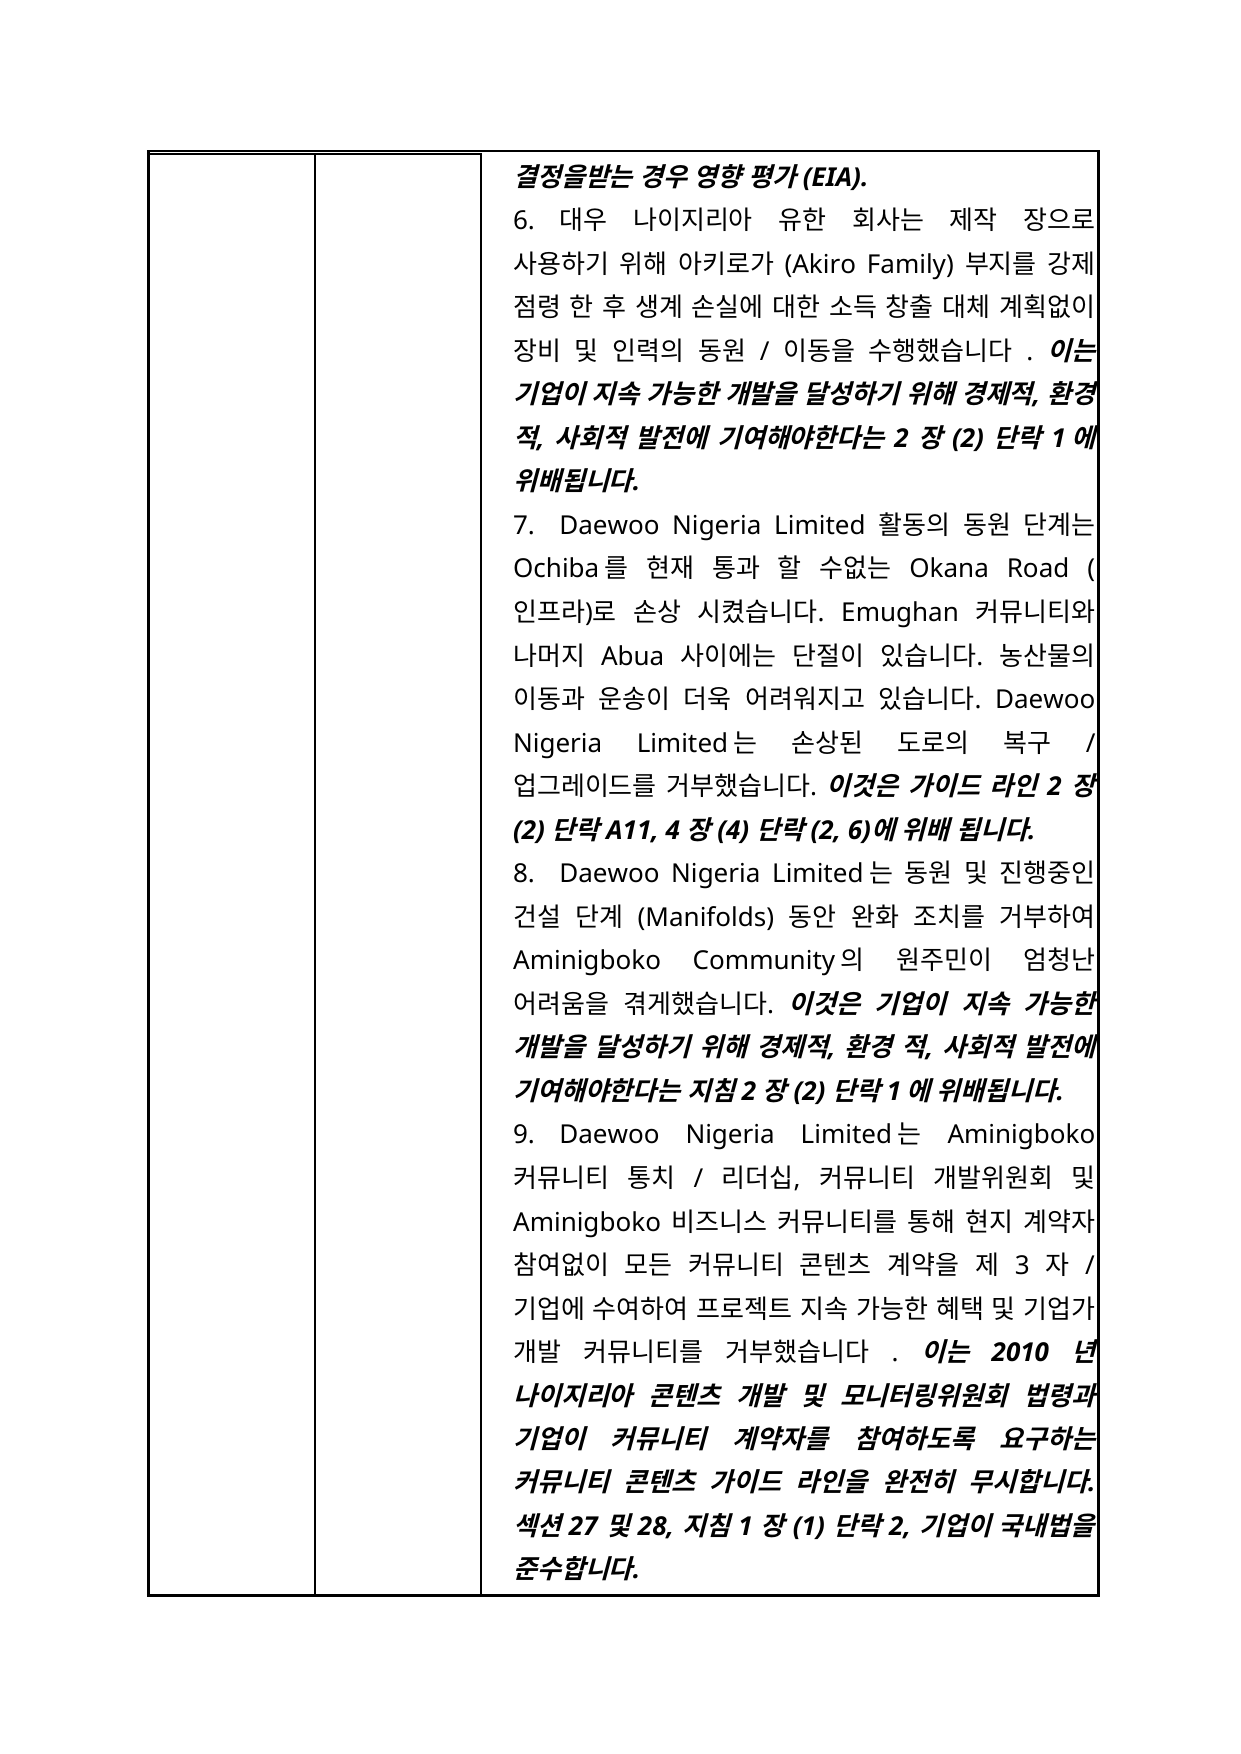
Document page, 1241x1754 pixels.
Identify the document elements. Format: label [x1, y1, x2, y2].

table_cell [481, 152, 1097, 1594]
